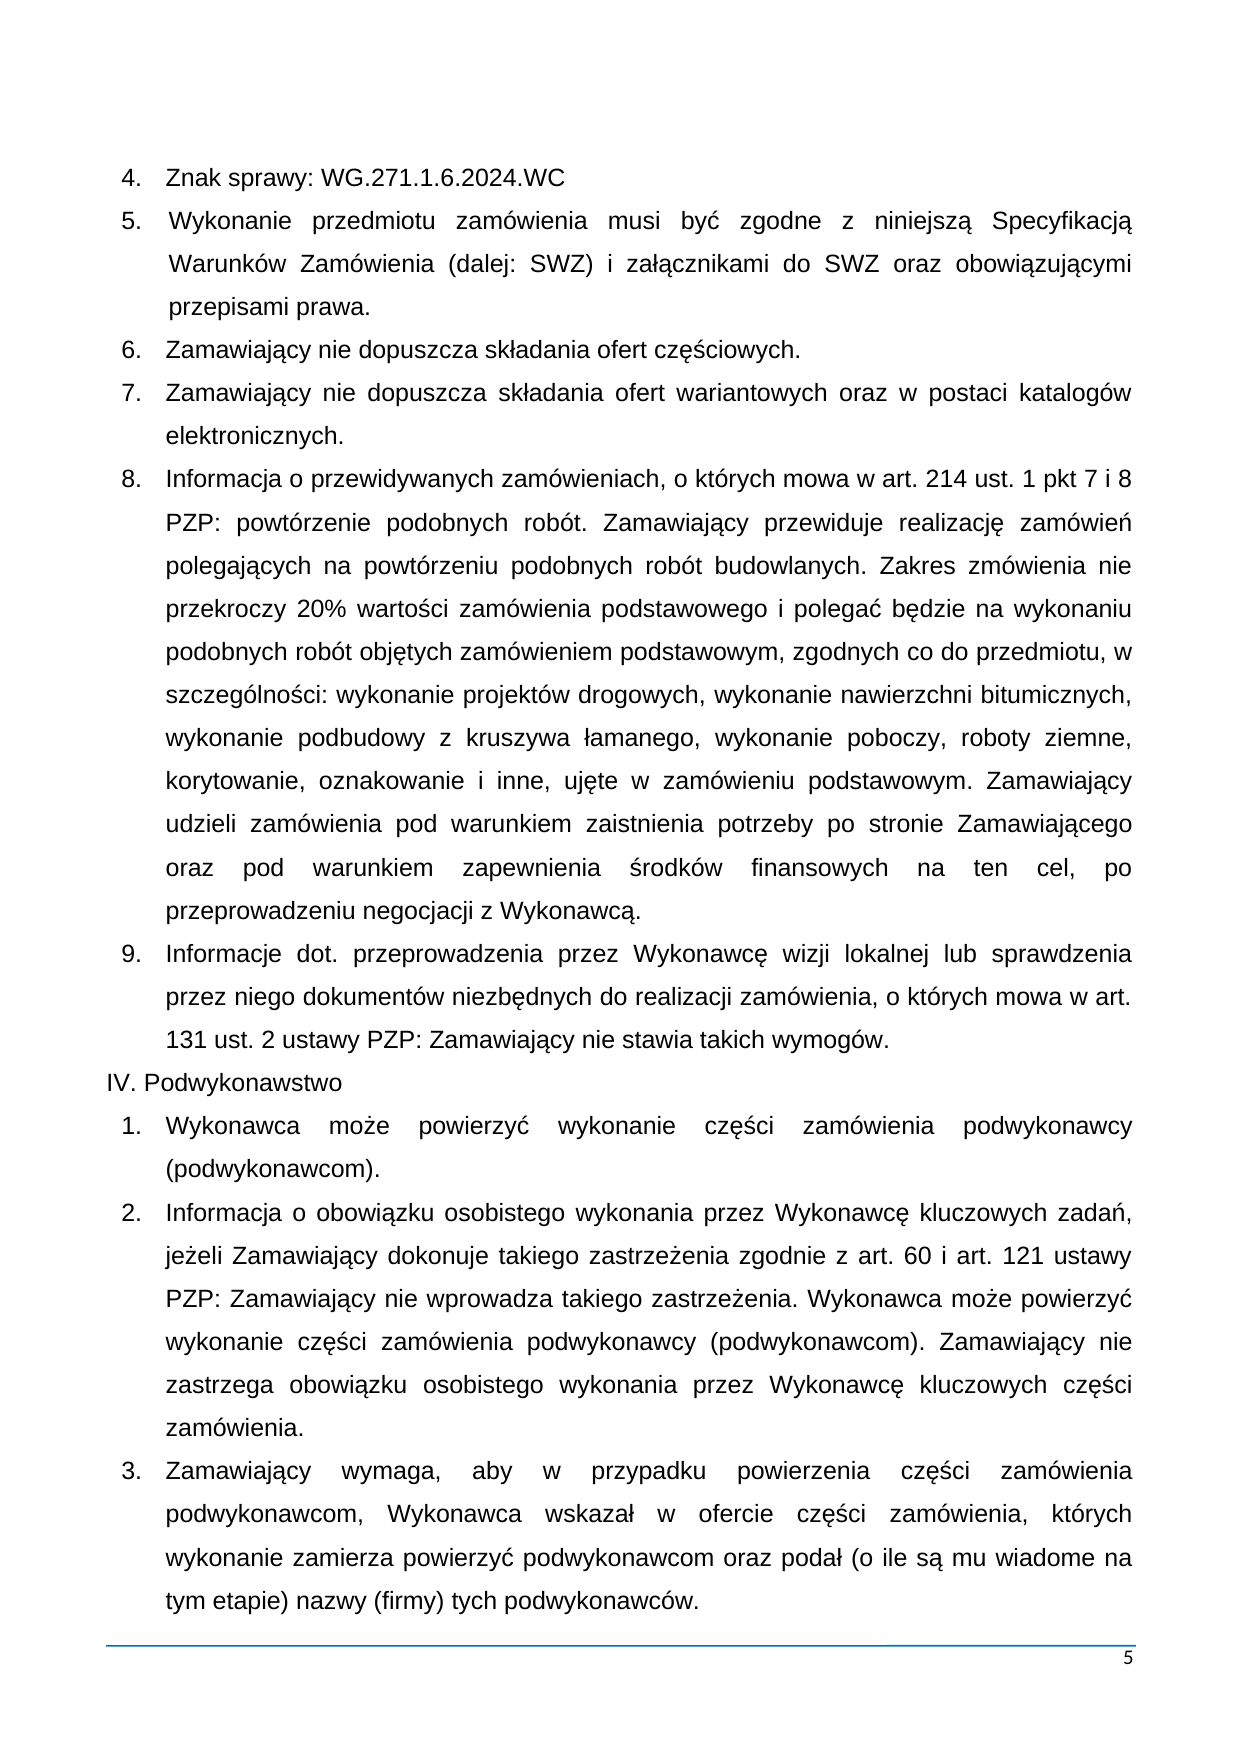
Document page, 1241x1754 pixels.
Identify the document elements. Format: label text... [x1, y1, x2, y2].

list Zamawiający nie dopuszcza składania ofert wariantowych oraz w postaci katalogów elektronicznych. [121, 378, 1133, 450]
text IV. Podwykonawstwo [106, 1068, 1133, 1097]
list Informacja o przewidywanych zamówieniach, o których mowa w art. 214 ust. 1 pkt 7 i 8 PZP: powtórzenie podobnych robót. Zamawiający przewiduje realizację zamówień polegających na powtórzeniu podobnych robót budowlanych. Zakres zmówienia nie przekroczy 20% wartości zamówienia podstawowego i polegać będzie na wykonaniu podobnych robót objętych zamówieniem podstawowym, zgodnych co do przedmiotu, w szczególności: wykonanie projektów drogowych, wykonanie nawierzchni bitumicznych, wykonanie podbudowy z kruszywa łamanego, wykonanie poboczy, roboty ziemne, korytowanie, oznakowanie i inne, ujęte w zamówieniu podstawowym. Zamawiający udzieli zamówienia pod warunkiem zaistnienia potrzeby po stronie Zamawiającego oraz pod warunkiem zapewnienia środków finansowych na ten cel, po przeprowadzeniu negocjacji z Wykonawcą. [121, 464, 1133, 924]
list Zamawiający nie dopuszcza składania ofert częściowych. [121, 335, 1133, 364]
list Zamawiający wymaga, aby w przypadku powierzenia części zamówienia podwykonawcom, Wykonawca wskazał w ofercie części zamówienia, których wykonanie zamierza powierzyć podwykonawcom oraz podał (o ile są mu wiadome na tym etapie) nazwy (firmy) tych podwykonawców. [121, 1456, 1133, 1614]
list Wykonawca może powierzyć wykonanie części zamówienia podwykonawcy (podwykonawcom). [121, 1111, 1133, 1183]
list Wykonanie przedmiotu zamówienia musi być zgodne z niniejszą Specyfikacją Warunków Zamówienia (dalej: SWZ) i załącznikami do SWZ oraz obowiązującymi przepisami prawa. [121, 206, 1133, 321]
list Znak sprawy: WG.271.1.6.2024.WC [121, 162, 1133, 191]
list Informacja o obowiązku osobistego wykonania przez Wykonawcę kluczowych zadań, jeżeli Zamawiający dokonuje takiego zastrzeżenia zgodnie z art. 60 i art. 121 ustawy PZP: Zamawiający nie wprowadza takiego zastrzeżenia. Wykonawca może powierzyć wykonanie części zamówienia podwykonawcy (podwykonawcom). Zamawiający nie zastrzega obowiązku osobistego wykonania przez Wykonawcę kluczowych części zamówienia. [121, 1197, 1133, 1442]
list Informacje dot. przeprowadzenia przez Wykonawcę wizji lokalnej lub sprawdzenia przez niego dokumentów niezbędnych do realizacji zamówienia, o których mowa w art. 131 ust. 2 ustawy PZP: Zamawiający nie stawia takich wymogów. [121, 939, 1133, 1054]
